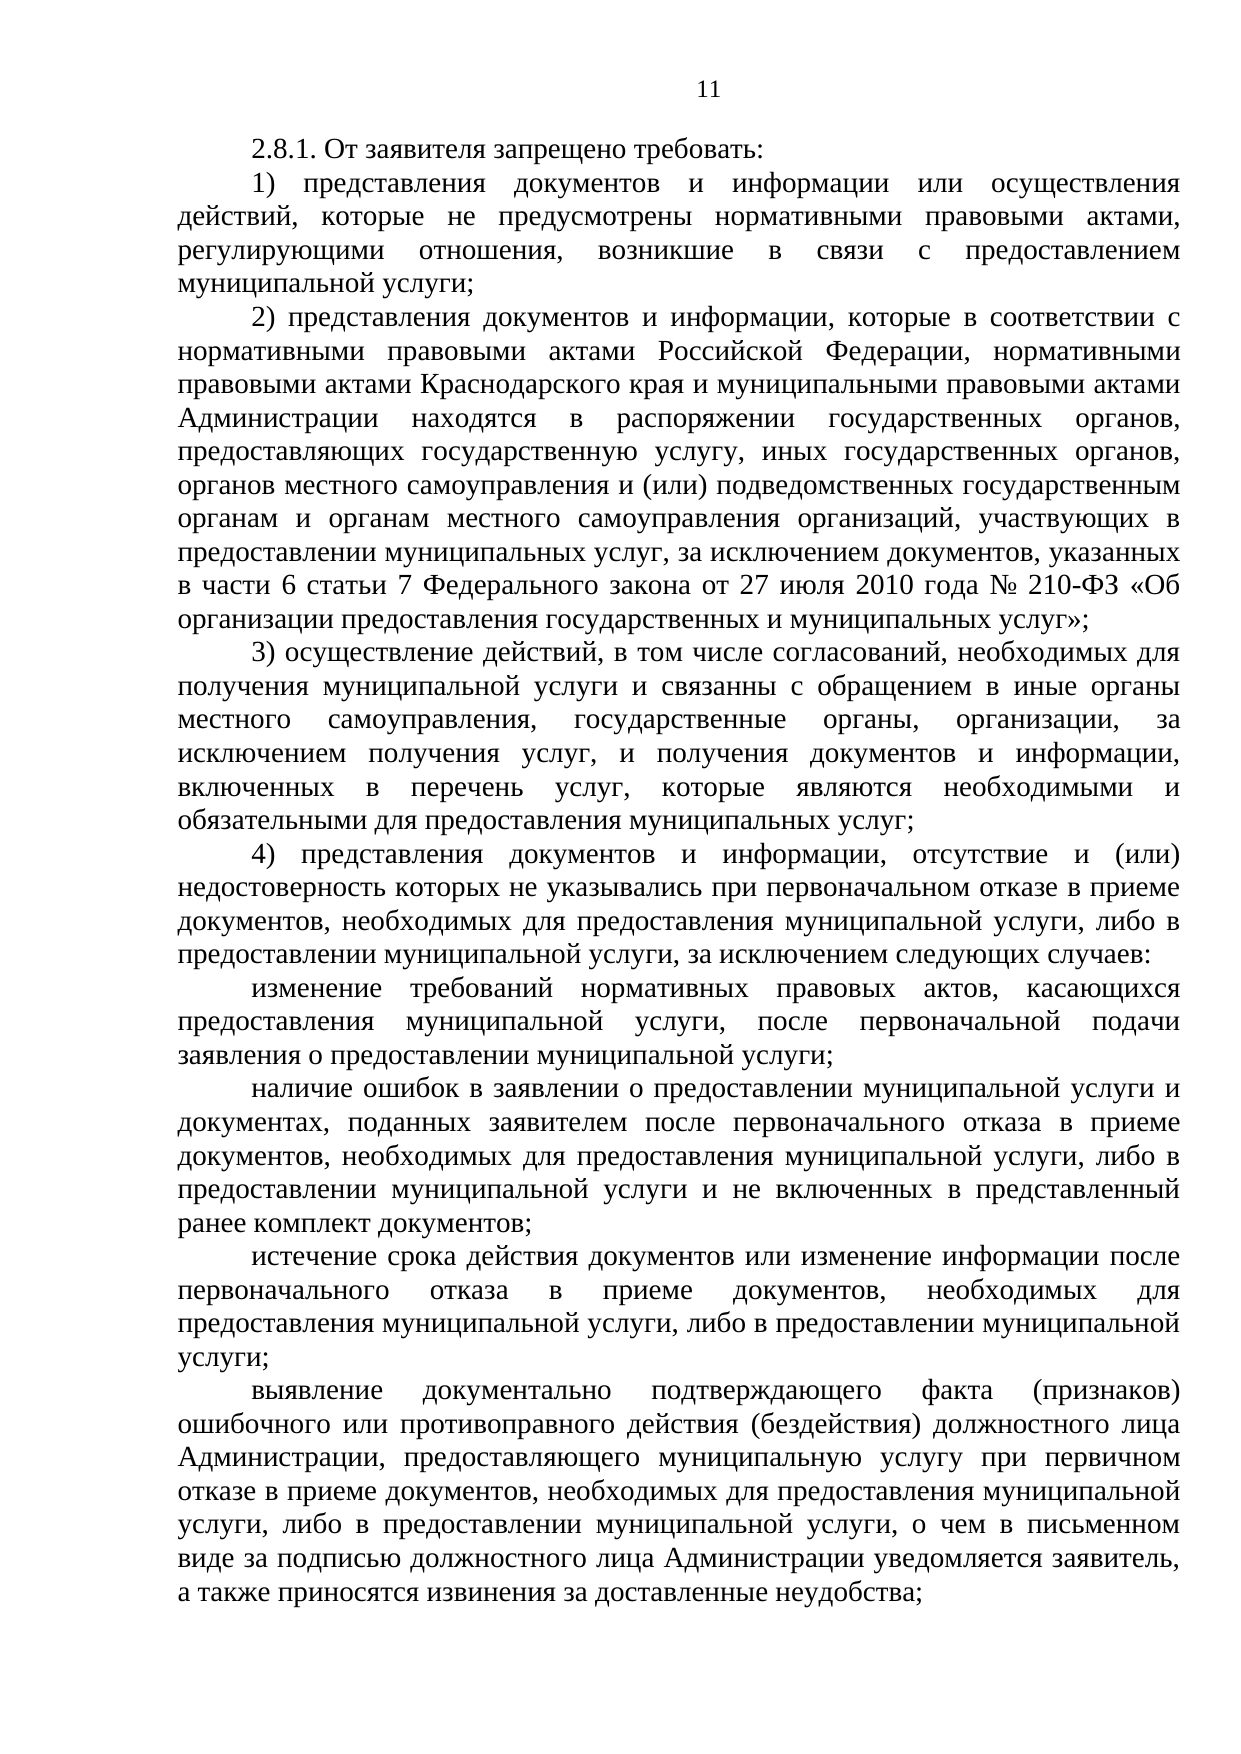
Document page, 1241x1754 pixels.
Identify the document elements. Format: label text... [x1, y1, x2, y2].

text выявление документально подтверждающего факта (признаков) ошибочного или противоправного действия (бездействия) должностного лица Администрации, предоставляющего муниципальную услугу при первичном отказе в приеме документов, необходимых для предоставления муниципальной услуги, либо в предоставлении муниципальной услуги, о чем в письменном виде за подписью должностного лица Администрации уведомляется заявитель, а также приносятся извинения за доставленные неудобства; [177, 1372, 1181, 1607]
text истечение срока действия документов или изменение информации после первоначального отказа в приеме документов, необходимых для предоставления муниципальной услуги, либо в предоставлении муниципальной услуги; [177, 1238, 1181, 1372]
text 2) представления документов и информации, которые в соответствии с нормативными правовыми актами Российской Федерации, нормативными правовыми актами Краснодарского края и муниципальными правовыми актами Администрации находятся в распоряжении государственных органов, предоставляющих государственную услугу, иных государственных органов, органов местного самоуправления и (или) подведомственных государственным органам и органам местного самоуправления организаций, участвующих в предоставлении муниципальных услуг, за исключением документов, указанных в части 6 статьи 7 Федерального закона от 27 июля 2010 года № 210-ФЗ «Об организации предоставления государственных и муниципальных услуг»; [177, 299, 1181, 634]
text 1) представления документов и информации или осуществления действий, которые не предусмотрены нормативными правовыми актами, регулирующими отношения, возникшие в связи с предоставлением муниципальной услуги; [177, 165, 1181, 299]
text наличие ошибок в заявлении о предоставлении муниципальной услуги и документах, поданных заявителем после первоначального отказа в приеме документов, необходимых для предоставления муниципальной услуги, либо в предоставлении муниципальной услуги и не включенных в представленный ранее комплект документов; [177, 1071, 1181, 1238]
text 3) осуществление действий, в том числе согласований, необходимых для получения муниципальной услуги и связанны с обращением в иные органы местного самоуправления, государственные органы, организации, за исключением получения услуг, и получения документов и информации, включенных в перечень услуг, которые являются необходимыми и обязательными для предоставления муниципальных услуг; [177, 634, 1181, 836]
text 2.8.1. От заявителя запрещено требовать: [177, 131, 1181, 165]
text изменение требований нормативных правовых актов, касающихся предоставления муниципальной услуги, после первоначальной подачи заявления о предоставлении муниципальной услуги; [177, 970, 1181, 1071]
text 4) представления документов и информации, отсутствие и (или) недостоверность которых не указывались при первоначальном отказе в приеме документов, необходимых для предоставления муниципальной услуги, либо в предоставлении муниципальной услуги, за исключением следующих случаев: [177, 836, 1181, 970]
